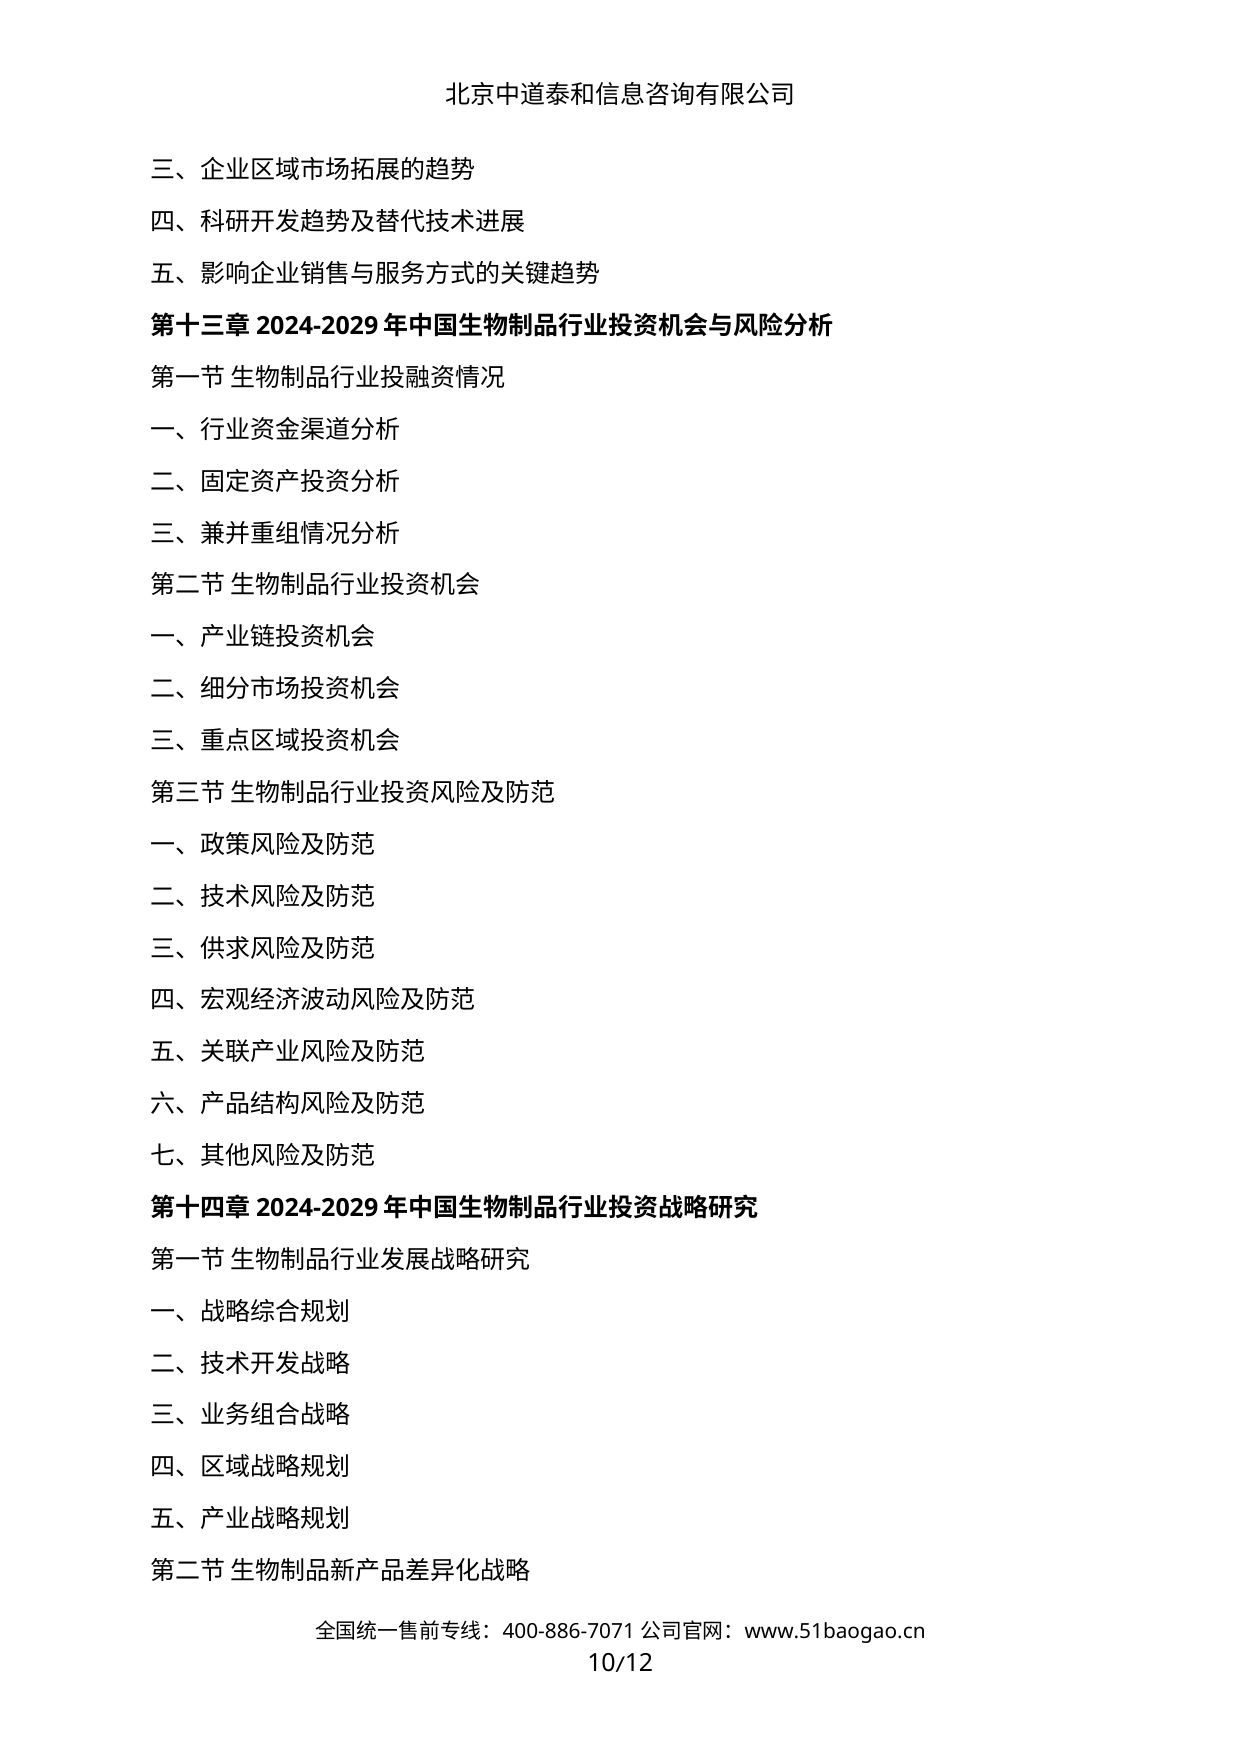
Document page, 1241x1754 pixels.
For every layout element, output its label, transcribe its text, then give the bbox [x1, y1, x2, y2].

text 四、区域战略规划 [150, 1447, 1090, 1483]
text 第十四章 2024-2029年中国生物制品行业投资战略研究 [150, 1187, 1090, 1224]
text 第一节 生物制品行业发展战略研究 [150, 1239, 1090, 1276]
text 三、企业区域市场拓展的趋势 [150, 150, 1090, 186]
text 一、产业链投资机会 [150, 617, 1090, 653]
text 一、政策风险及防范 [150, 824, 1090, 861]
text 二、细分市场投资机会 [150, 669, 1090, 705]
text 第三节 生物制品行业投资风险及防范 [150, 772, 1090, 809]
text 三、业务组合战略 [150, 1395, 1090, 1431]
text 四、宏观经济波动风险及防范 [150, 980, 1090, 1016]
text 五、产业战略规划 [150, 1499, 1090, 1535]
text 二、技术开发战略 [150, 1343, 1090, 1379]
text 五、关联产业风险及防范 [150, 1032, 1090, 1068]
text 第二节 生物制品新产品差异化战略 [150, 1551, 1090, 1587]
text 三、兼并重组情况分析 [150, 513, 1090, 549]
text 二、技术风险及防范 [150, 876, 1090, 912]
text 五、影响企业销售与服务方式的关键趋势 [150, 254, 1090, 290]
text 一、战略综合规划 [150, 1291, 1090, 1327]
text 七、其他风险及防范 [150, 1136, 1090, 1172]
text 三、供求风险及防范 [150, 928, 1090, 964]
text 第一节 生物制品行业投融资情况 [150, 357, 1090, 394]
text 二、固定资产投资分析 [150, 461, 1090, 497]
text 六、产品结构风险及防范 [150, 1084, 1090, 1120]
text 一、行业资金渠道分析 [150, 409, 1090, 446]
text 三、重点区域投资机会 [150, 721, 1090, 757]
text 第十三章 2024-2029年中国生物制品行业投资机会与风险分析 [150, 306, 1090, 342]
text 四、科研开发趋势及替代技术进展 [150, 202, 1090, 238]
text 第二节 生物制品行业投资机会 [150, 565, 1090, 601]
